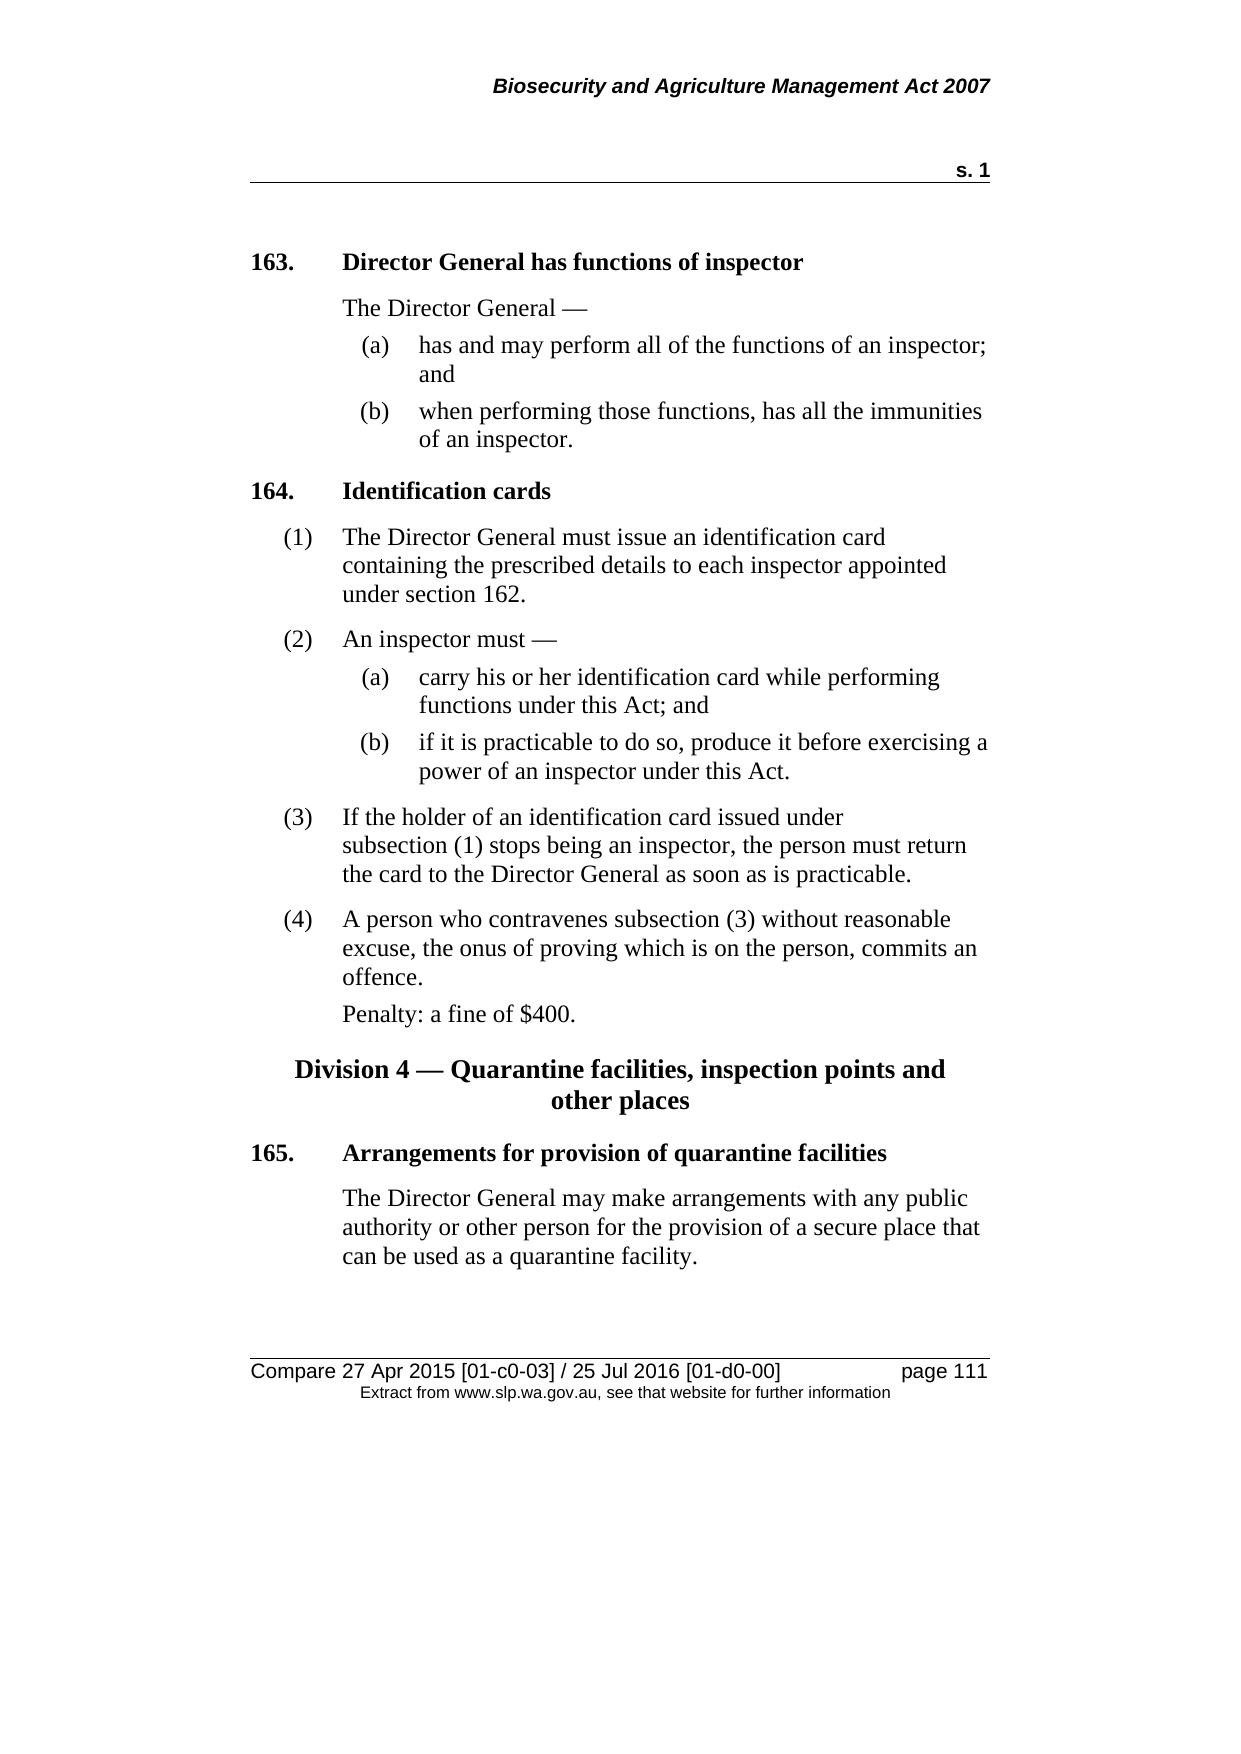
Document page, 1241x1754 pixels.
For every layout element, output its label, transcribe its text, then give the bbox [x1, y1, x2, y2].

text (b) if it is practicable to do so, produce it before exercising a power of an inspector under this Act. [250, 727, 990, 785]
text (4) A person who contravenes subsection (3) without reasonable excuse, the onus of proving which is on the person, commits an offence. [250, 904, 990, 991]
text (a) carry his or her identification card while performing functions under this Act; and [250, 662, 990, 719]
text (a) has and may perform all of the functions of an inspector; and [250, 330, 990, 387]
text (1) The Director General must issue an identification card containing the prescribed details to each inspector appointed under section 162. [250, 522, 990, 608]
subtitle 165. Arrangements for provision of quarantine facilities [250, 1138, 990, 1167]
text (b) when performing those functions, has all the immunities of an inspector. [250, 396, 990, 453]
text The Director General — [250, 293, 990, 322]
text Penalty: a fine of $400. [250, 999, 990, 1028]
text (2) An inspector must — [250, 624, 990, 653]
subtitle Division 4 — Quarantine facilities, inspection points and other places [250, 1053, 990, 1115]
subtitle 164. Identification cards [250, 476, 990, 505]
subtitle 163. Director General has functions of inspector [250, 247, 990, 276]
text (3) If the holder of an identification card issued under subsection (1) stops being an inspector, the person must return the card to the Director General as soon as is practicable. [250, 802, 990, 888]
text The Director General may make arrangements with any public authority or other person for the provision of a secure place that can be used as a quarantine facility. [250, 1183, 990, 1270]
